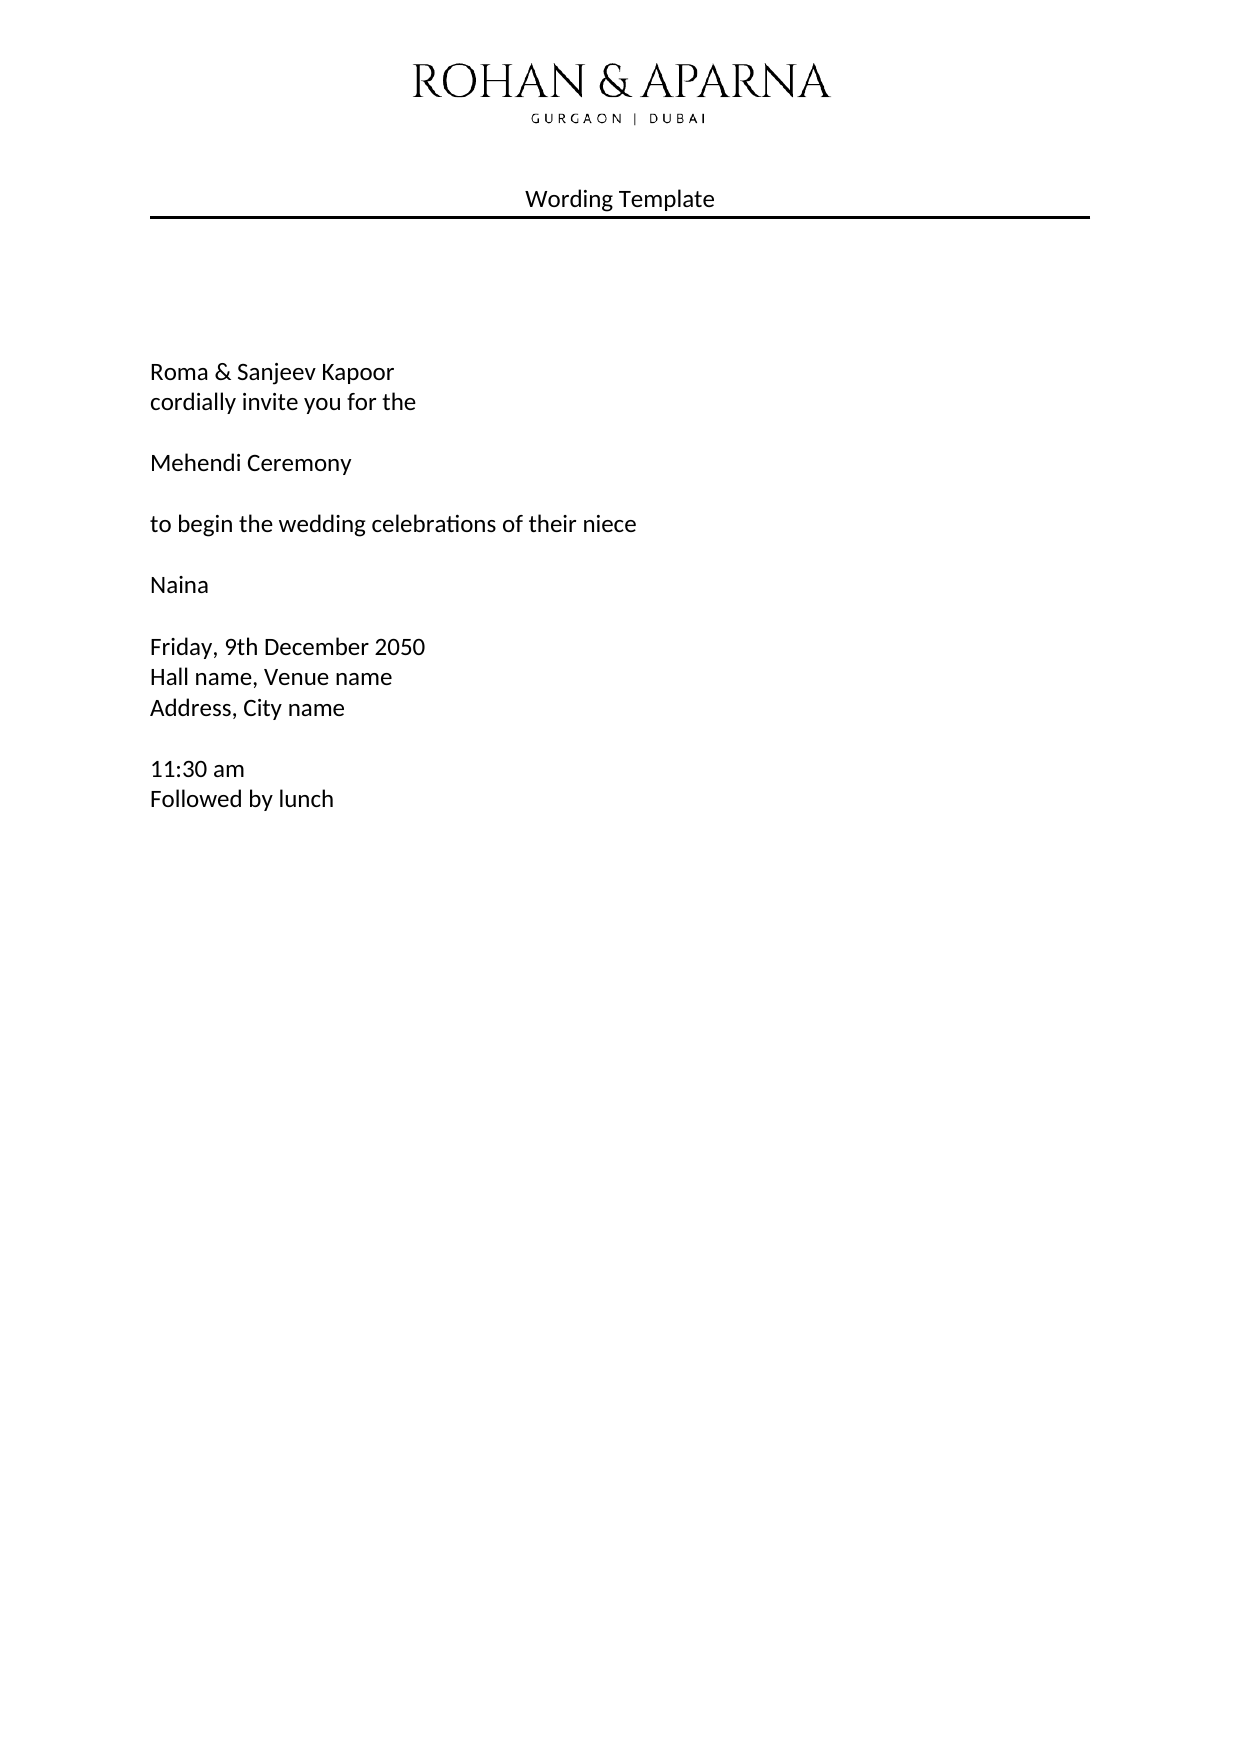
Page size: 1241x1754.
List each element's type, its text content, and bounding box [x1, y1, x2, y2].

text 11:30 am [150, 753, 1090, 783]
text Friday, 9th December 2050 [150, 631, 1090, 661]
text Mehendi Ceremony [150, 447, 1090, 478]
text cordially invite you for the [150, 386, 1090, 417]
text Followed by lunch [150, 783, 1090, 814]
text to begin the wedding celebrations of their niece [150, 508, 1090, 539]
picture [382, 41, 858, 138]
text Naina [150, 569, 1090, 600]
text Address, City name [150, 692, 1090, 722]
text Roma & Sanjeev Kapoor [150, 356, 1090, 386]
text Hall name, Venue name [150, 661, 1090, 692]
